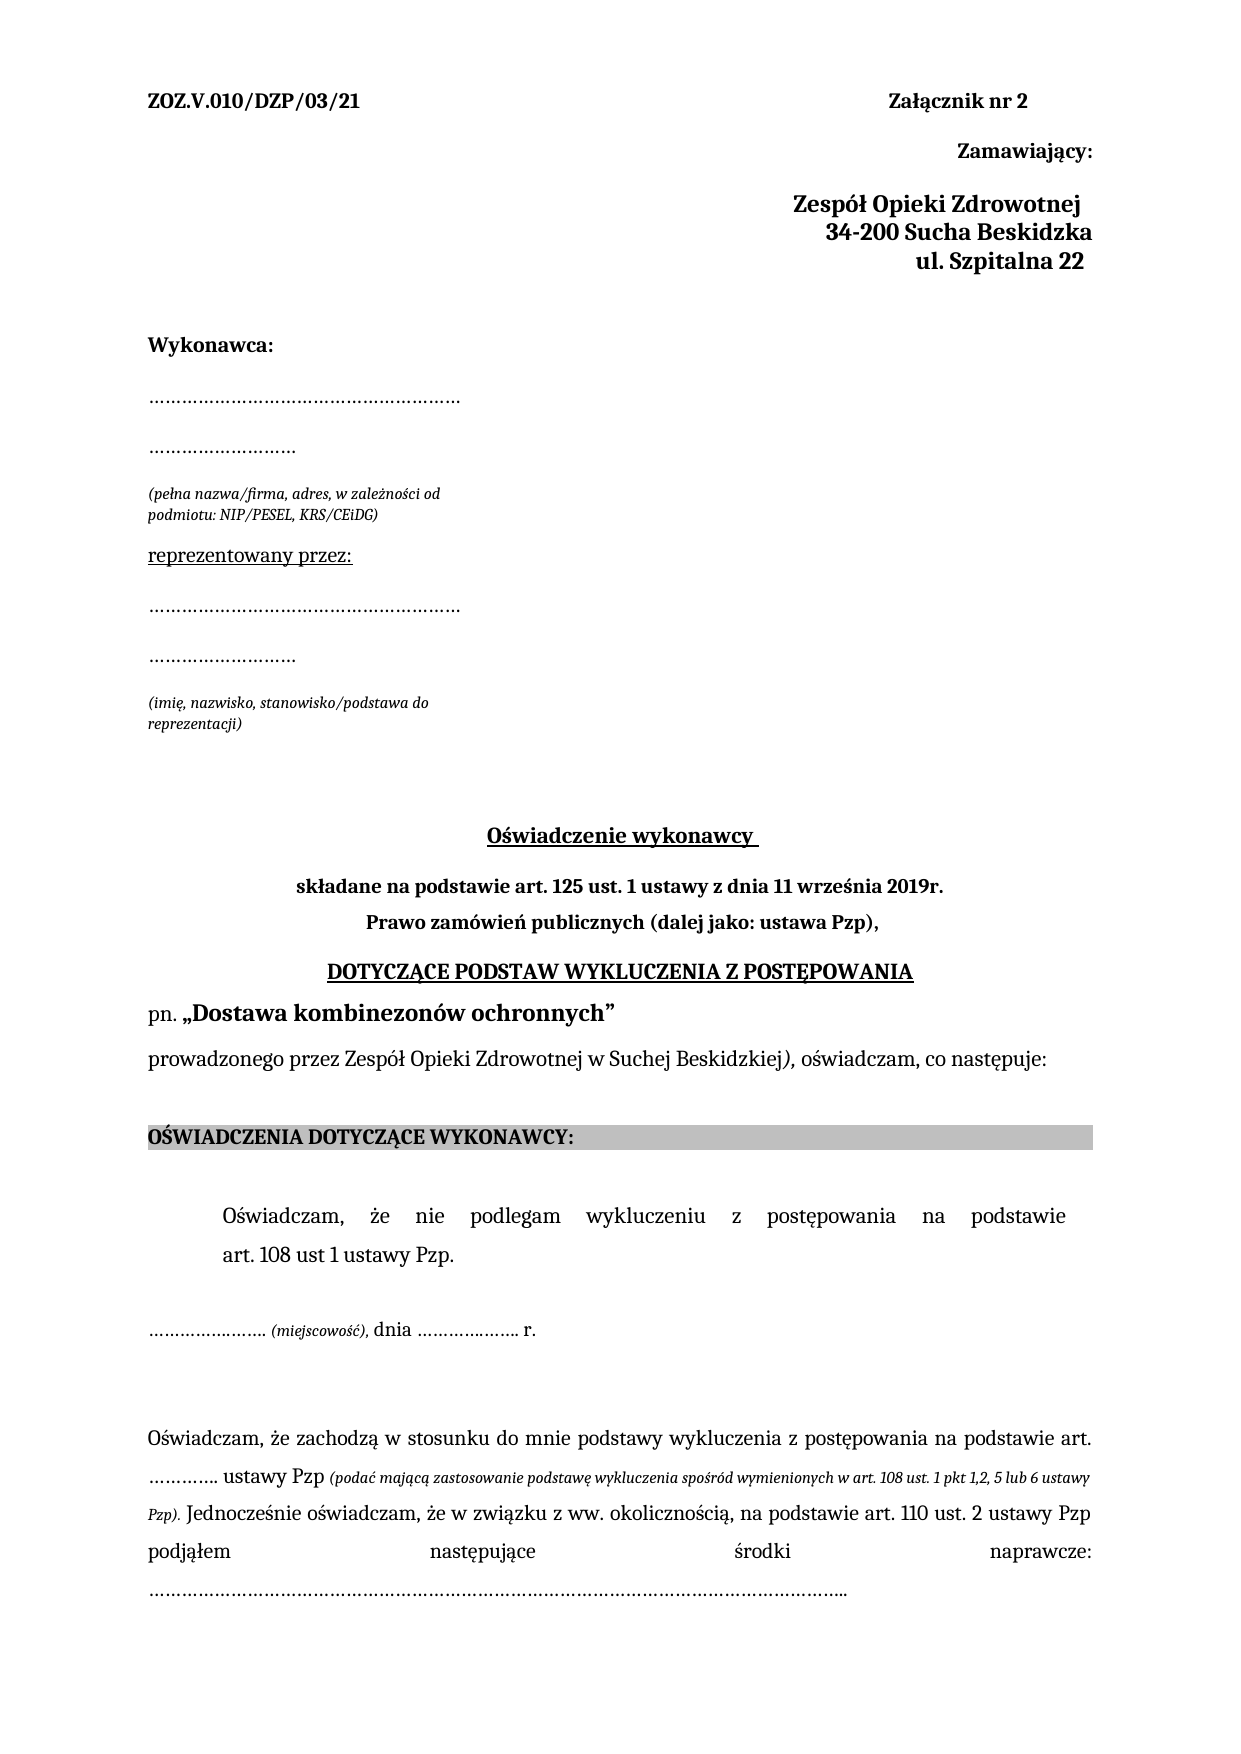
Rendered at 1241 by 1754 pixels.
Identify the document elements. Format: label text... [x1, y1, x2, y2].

text prowadzonego przez Zespół Opieki Zdrowotnej w Suchej Beskidzkiej), oświadczam, co następuje: [148, 1046, 1093, 1072]
text Oświadczam, że zachodzą w stosunku do mnie podstawy wykluczenia z postępowania na podstawie art. …………. ustawy Pzp (podać mającą zastosowanie podstawę wykluczenia spośród wymienionych w art. 108 ust. 1 pkt 1,2, 5 lub 6 ustawy Pzp). Jednocześnie oświadczam, że w związku z ww. okolicznością, na podstawie art. 110 ust. 2 ustawy Pzp podjąłem następujące środki naprawcze: ……………………………………………………………………………………………………………….. [148, 1426, 1093, 1602]
text (imię, nazwisko, stanowisko/podstawa do reprezentacji) [148, 694, 472, 733]
text Prawo zamówień publicznych (dalej jako: ustawa Pzp), [148, 911, 1093, 934]
text ZOZ.V.010/DZP/03/21 Załącznik nr 2 [148, 89, 1093, 114]
text OŚWIADCZENIA DOTYCZĄCE WYKONAWCY: [148, 1125, 1093, 1150]
text ………………………………………………………………………… [148, 593, 472, 668]
text Wykonawca: [148, 333, 1093, 358]
text Zamawiający: [148, 139, 1093, 164]
text ………………………………………………………………………… [148, 384, 472, 459]
text Oświadczenie wykonawcy [148, 823, 1093, 849]
text składane na podstawie art. 125 ust. 1 ustawy z dnia 11 września 2019r. [148, 874, 1093, 898]
text 34-200 Sucha Beskidzka [148, 218, 1093, 247]
text DOTYCZĄCE PODSTAW WYKLUCZENIA Z POSTĘPOWANIA [148, 959, 1093, 985]
text Zespół Opieki Zdrowotnej [148, 189, 1093, 218]
text (pełna nazwa/firma, adres, w zależności od podmiotu: NIP/PESEL, KRS/CEiDG) [148, 484, 472, 524]
list Oświadczam, że nie podlegam wykluczeniu z postępowania na podstawie art. 108 ust 1 ustawy Pzp. [223, 1202, 1093, 1268]
text ul. Szpitalna 22 [148, 247, 1093, 276]
text reprezentowany przez: [148, 542, 1093, 568]
text …………….……. (miejscowość), dnia ………….……. r. [148, 1317, 1093, 1341]
text pn. „Dostawa kombinezonów ochronnych” [148, 998, 1093, 1027]
